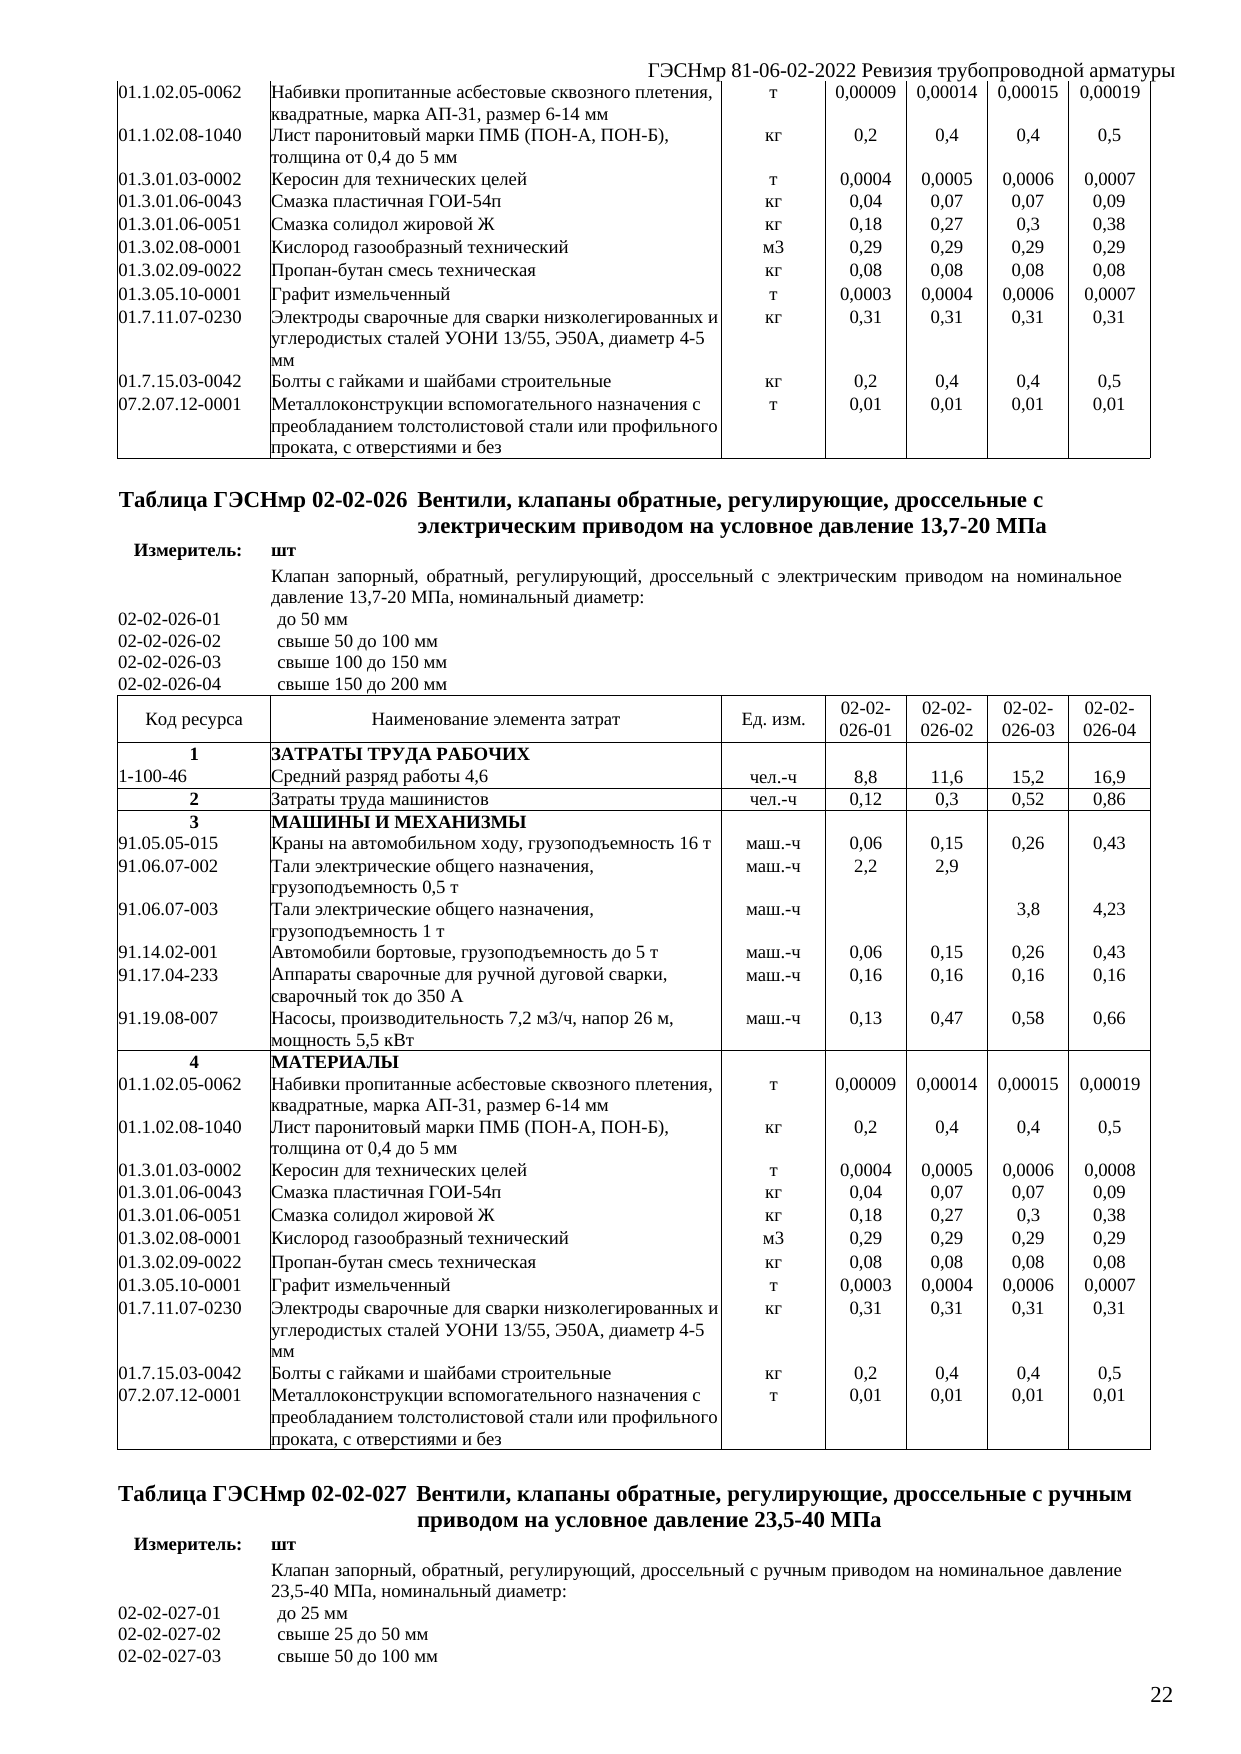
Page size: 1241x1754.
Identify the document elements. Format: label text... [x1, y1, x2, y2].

subtitle Измеритель: шт [134, 1532, 1190, 1554]
list свыше 50 до 100 мм [118, 1645, 1190, 1666]
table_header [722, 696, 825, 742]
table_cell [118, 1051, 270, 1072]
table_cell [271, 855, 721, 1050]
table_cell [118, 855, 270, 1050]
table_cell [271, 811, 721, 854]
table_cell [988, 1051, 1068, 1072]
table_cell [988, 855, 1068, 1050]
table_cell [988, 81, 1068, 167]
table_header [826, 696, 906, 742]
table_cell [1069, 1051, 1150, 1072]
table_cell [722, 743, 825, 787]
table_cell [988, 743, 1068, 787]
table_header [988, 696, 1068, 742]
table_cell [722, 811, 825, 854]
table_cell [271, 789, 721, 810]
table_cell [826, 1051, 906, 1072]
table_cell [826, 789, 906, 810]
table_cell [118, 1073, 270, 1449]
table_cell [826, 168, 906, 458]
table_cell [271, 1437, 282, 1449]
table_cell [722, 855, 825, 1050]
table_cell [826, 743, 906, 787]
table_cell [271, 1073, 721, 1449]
subtitle Таблица ГЭСНмр 02-02-026 Вентили, клапаны обратные, регулирующие, дроссельные с [104, 486, 1043, 512]
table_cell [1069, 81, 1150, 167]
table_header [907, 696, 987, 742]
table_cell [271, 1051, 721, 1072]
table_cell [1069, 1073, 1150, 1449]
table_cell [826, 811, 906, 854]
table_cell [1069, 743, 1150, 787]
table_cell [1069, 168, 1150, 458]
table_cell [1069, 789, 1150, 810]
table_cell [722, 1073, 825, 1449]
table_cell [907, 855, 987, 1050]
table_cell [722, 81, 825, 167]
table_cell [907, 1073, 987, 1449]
list свыше 25 до 50 мм [118, 1623, 1190, 1645]
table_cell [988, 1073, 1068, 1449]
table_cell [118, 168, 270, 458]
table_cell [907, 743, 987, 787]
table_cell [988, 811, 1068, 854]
list до 50 мм [118, 608, 1190, 629]
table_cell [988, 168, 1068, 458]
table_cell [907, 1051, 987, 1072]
text Клапан запорный, обратный, регулирующий, дроссельный с ручным приводом на номинальное давление 23,5-40 МПа, номинальный диаметр: [271, 1558, 1126, 1602]
list свыше 50 до 100 мм [118, 629, 1190, 651]
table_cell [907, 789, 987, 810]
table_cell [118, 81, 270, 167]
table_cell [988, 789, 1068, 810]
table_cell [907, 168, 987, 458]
subtitle Измеритель: шт [134, 539, 1190, 560]
list свыше 100 до 150 мм [118, 651, 1190, 673]
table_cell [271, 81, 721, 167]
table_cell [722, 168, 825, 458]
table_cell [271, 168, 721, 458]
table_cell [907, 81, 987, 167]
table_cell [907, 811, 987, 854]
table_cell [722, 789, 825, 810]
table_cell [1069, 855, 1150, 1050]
list свыше 150 до 200 мм [118, 673, 1190, 694]
subtitle Таблица ГЭСНмр 02-02-027 Вентили, клапаны обратные, регулирующие, дроссельные с ручным приводом на условное давление 23,5-40 МПа [118, 1480, 1190, 1532]
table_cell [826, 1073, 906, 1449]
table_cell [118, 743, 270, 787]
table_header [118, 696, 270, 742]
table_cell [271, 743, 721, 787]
text Клапан запорный, обратный, регулирующий, дроссельный с электрическим приводом на номинальное давление 13,7-20 МПа, номинальный диаметр: [271, 565, 1190, 608]
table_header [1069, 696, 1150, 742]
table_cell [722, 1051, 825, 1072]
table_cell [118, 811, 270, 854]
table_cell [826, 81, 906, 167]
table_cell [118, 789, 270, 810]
text электрическим приводом на условное давление 13,7-20 МПа [104, 512, 1047, 539]
list до 25 мм [118, 1602, 1190, 1623]
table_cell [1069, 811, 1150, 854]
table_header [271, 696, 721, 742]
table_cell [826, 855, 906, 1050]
